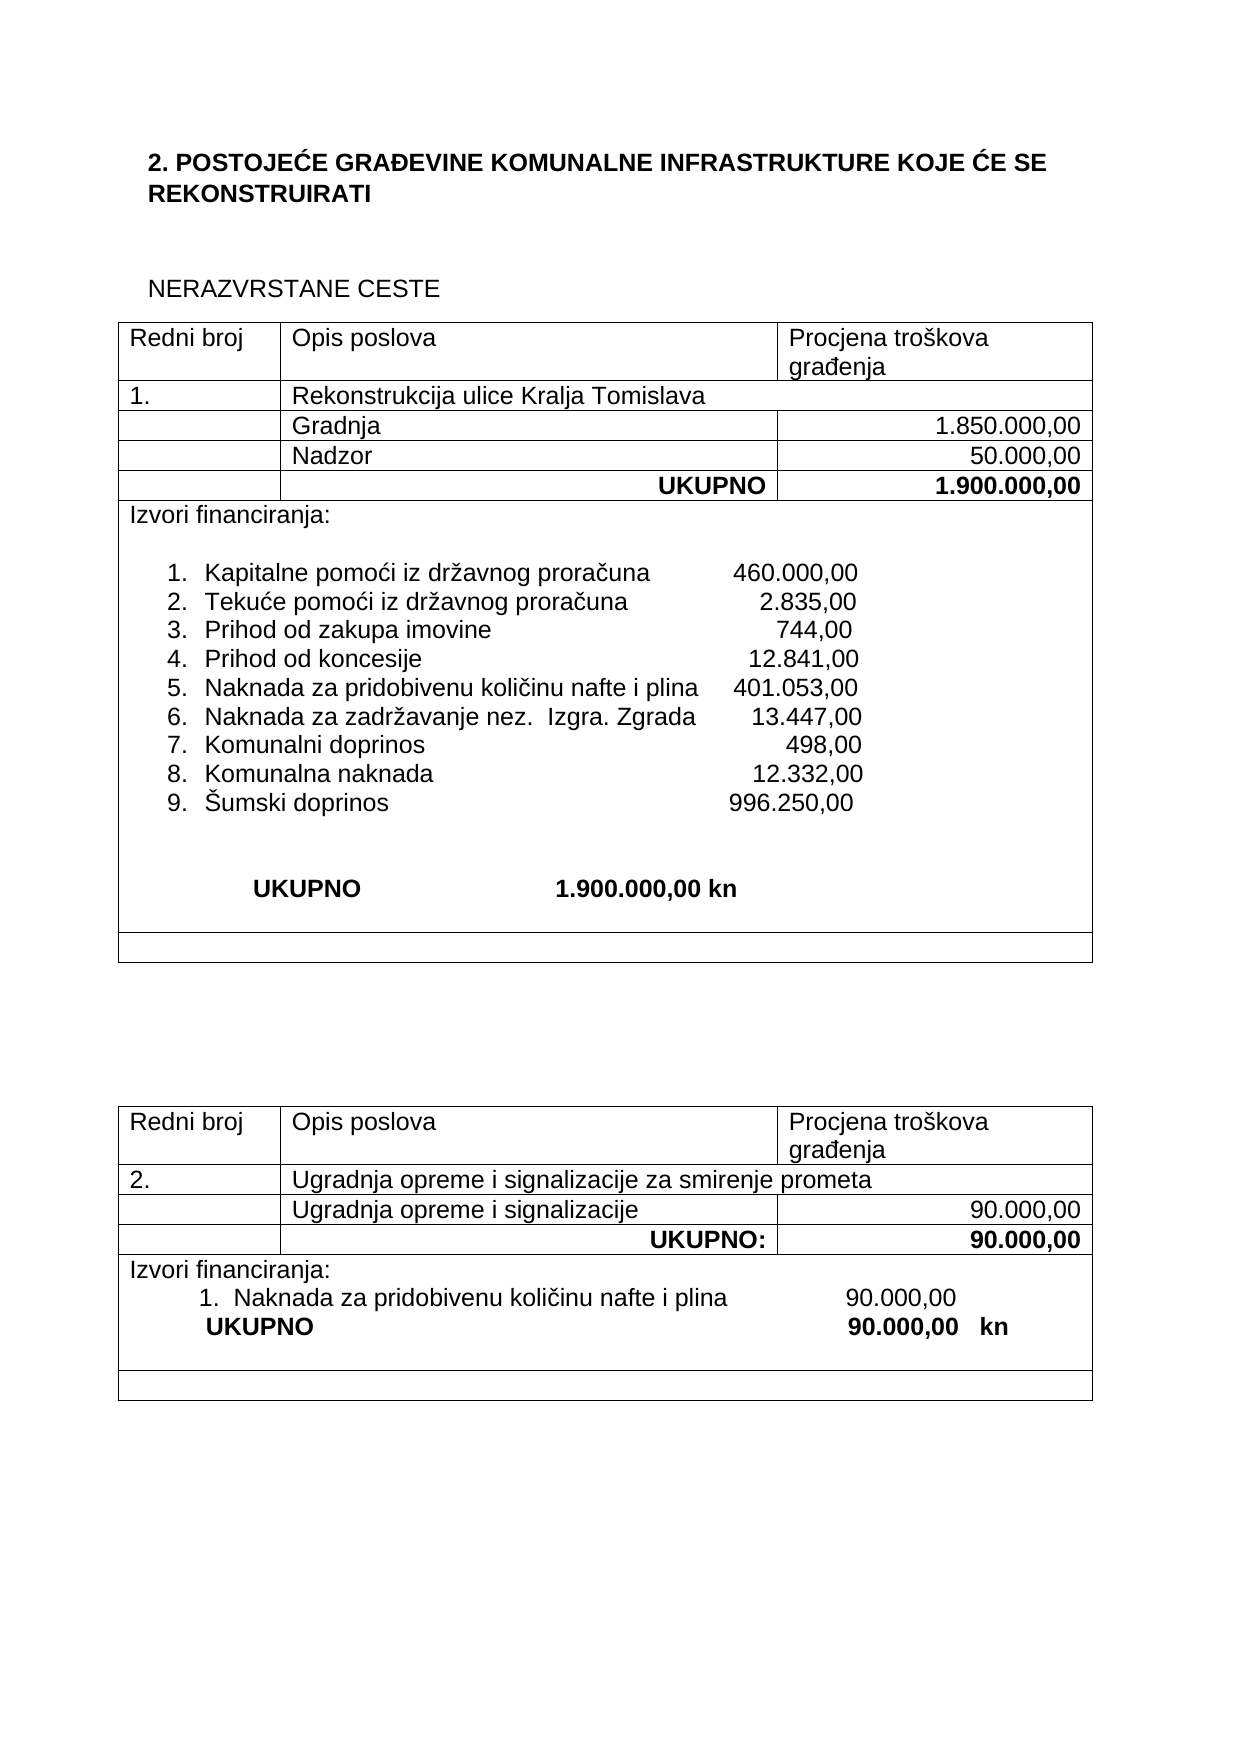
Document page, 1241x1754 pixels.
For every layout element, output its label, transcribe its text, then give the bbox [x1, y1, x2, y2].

table_header Procjena troškova građenja [778, 1107, 1092, 1164]
table_cell [119, 933, 1092, 962]
table_header Opis poslova [281, 1107, 777, 1164]
table_header Procjena troškova građenja [778, 323, 1092, 380]
table_cell UKUPNO [281, 471, 777, 499]
table_cell Izvori financiranja: Kapitalne pomoći iz državnog proračuna 460.000,00 Tekuće pomoći iz državnog proračuna 2.835,00 Prihod od zakupa imovine 744,00 Prihod od koncesije 12.841,00 Naknada za pridobivenu količinu nafte i plina 401.053,00 Naknada za zadržavanje nez. Izgra. Zgrada 13.447,00 Komunalni doprinos 498,00 Komunalna naknada 12.332,00 Šumski doprinos 996.250,00 UKUPNO 1.900.000,00 kn [119, 501, 1092, 932]
table_cell UKUPNO: [281, 1225, 777, 1254]
table_cell [119, 1371, 1092, 1399]
table_cell Nadzor [281, 441, 777, 470]
table_cell [119, 441, 280, 470]
table_cell Ugradnja opreme i signalizacije za smirenje prometa [281, 1165, 1092, 1194]
table_cell 90.000,00 [778, 1225, 1092, 1254]
table_cell [119, 411, 280, 440]
text NERAZVRSTANE CESTE [148, 274, 1093, 303]
table_cell 2. [119, 1165, 280, 1194]
table_cell [119, 1225, 280, 1254]
table_cell Izvori financiranja: 1. Naknada za pridobivenu količinu nafte i plina 90.000,00 UKUPNO 90.000,00 kn [119, 1255, 1092, 1370]
table_cell [119, 471, 280, 499]
table_cell Gradnja [281, 411, 777, 440]
table_cell 50.000,00 [778, 441, 1092, 470]
text 2. POSTOJEĆE GRAĐEVINE KOMUNALNE INFRASTRUKTURE KOJE ĆE SE REKONSTRUIRATI [148, 148, 1093, 207]
table_header Redni broj [119, 1107, 280, 1164]
table_cell Rekonstrukcija ulice Kralja Tomislava [281, 381, 1092, 410]
table_cell 1.900.000,00 [778, 471, 1092, 499]
table_cell 1. [119, 381, 280, 410]
table_header Opis poslova [281, 323, 777, 380]
table_cell Ugradnja opreme i signalizacije [281, 1195, 777, 1224]
table_cell [119, 1195, 280, 1224]
table_cell 1.850.000,00 [778, 411, 1092, 440]
table_header Redni broj [119, 323, 280, 380]
table_cell 90.000,00 [778, 1195, 1092, 1224]
